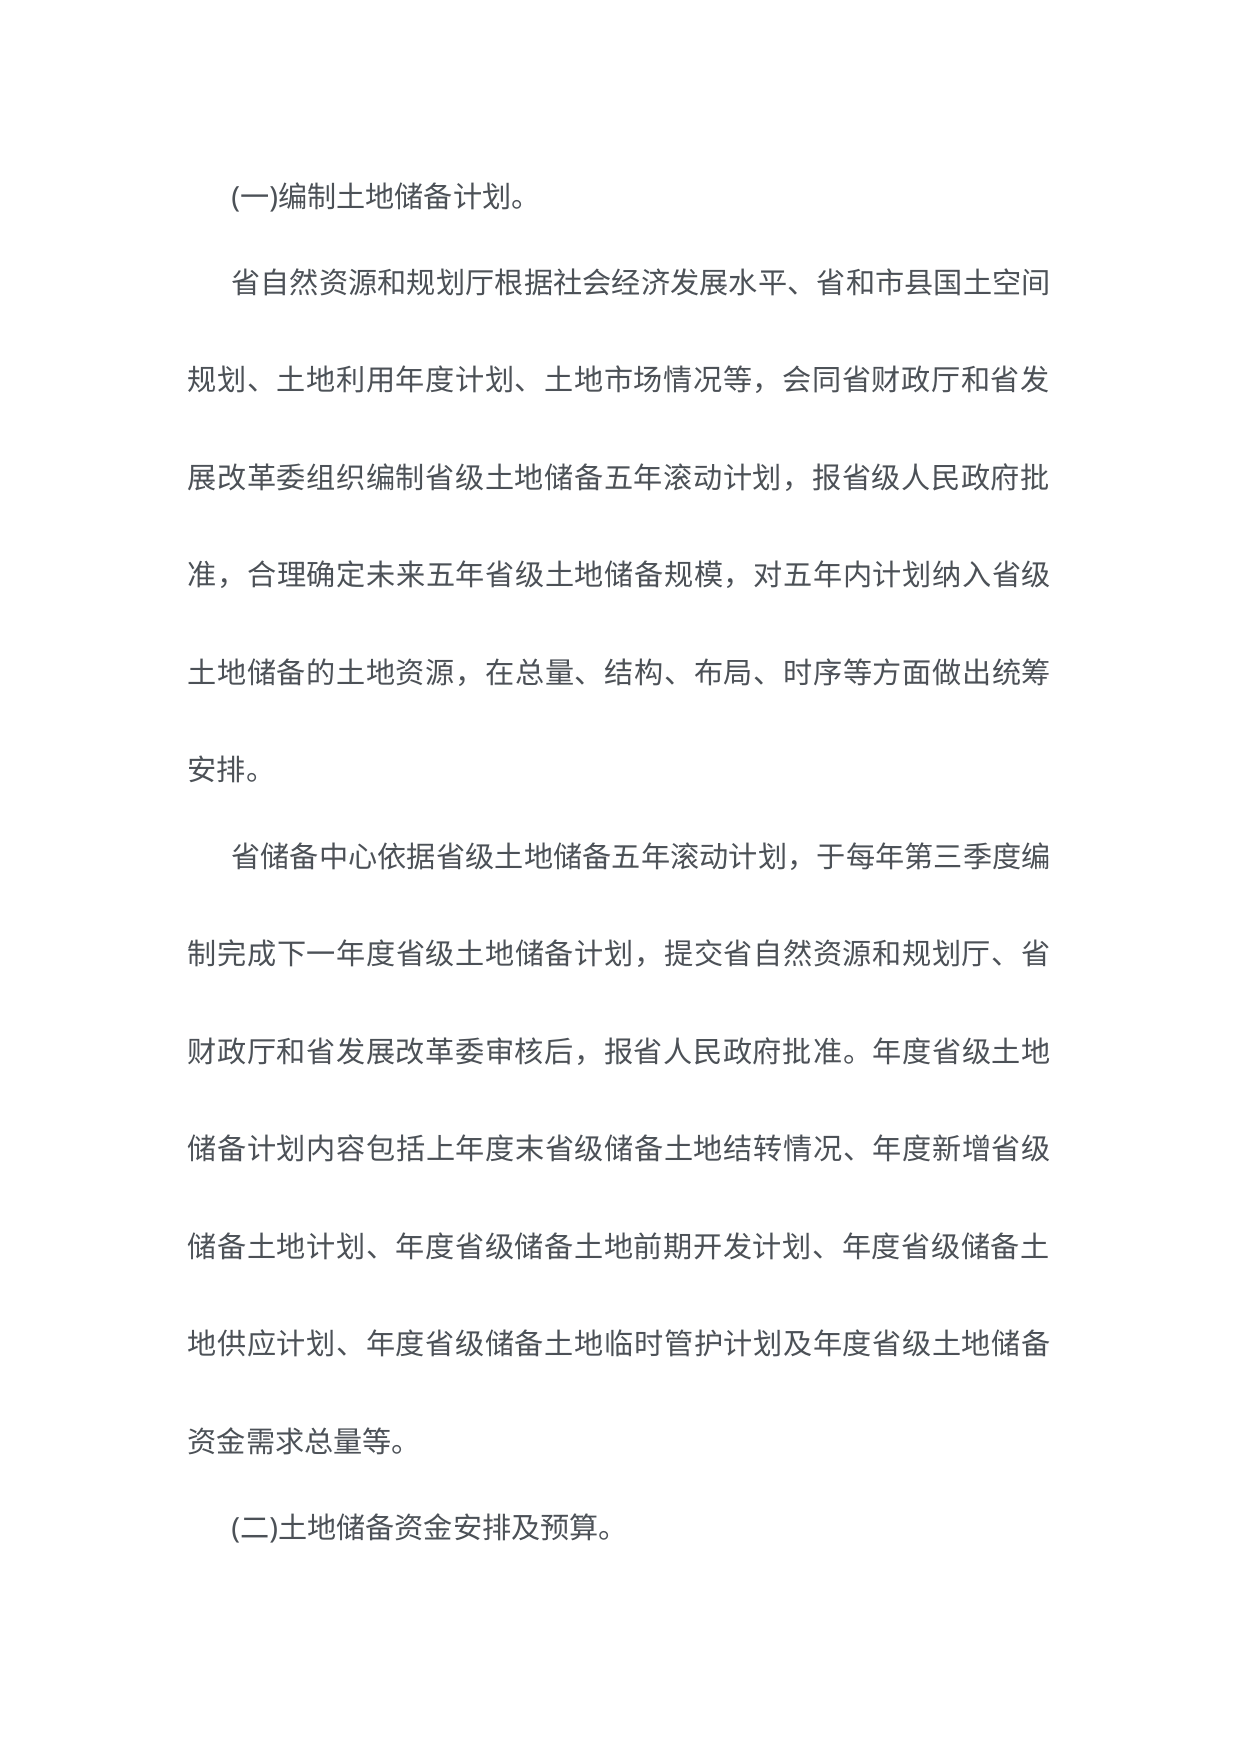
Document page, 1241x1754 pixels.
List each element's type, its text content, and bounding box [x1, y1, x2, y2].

text 省自然资源和规划厅根据社会经济发展水平、省和市县国土空间规划、土地利用年度计划、土地市场情况等，会同省财政厅和省发展改革委组织编制省级土地储备五年滚动计划，报省级人民政府批准，合理确定未来五年省级土地储备规模，对五年内计划纳入省级土地储备的土地资源，在总量、结构、布局、时序等方面做出统筹安排。 [187, 248, 1053, 801]
text (一)编制土地储备计划。 [187, 162, 1053, 227]
text 省储备中心依据省级土地储备五年滚动计划，于每年第三季度编制完成下一年度省级土地储备计划，提交省自然资源和规划厅、省财政厅和省发展改革委审核后，报省人民政府批准。年度省级土地储备计划内容包括上年度末省级储备土地结转情况、年度新增省级储备土地计划、年度省级储备土地前期开发计划、年度省级储备土地供应计划、年度省级储备土地临时管护计划及年度省级土地储备资金需求总量等。 [187, 822, 1053, 1472]
text (二)土地储备资金安排及预算。 [187, 1493, 1053, 1558]
